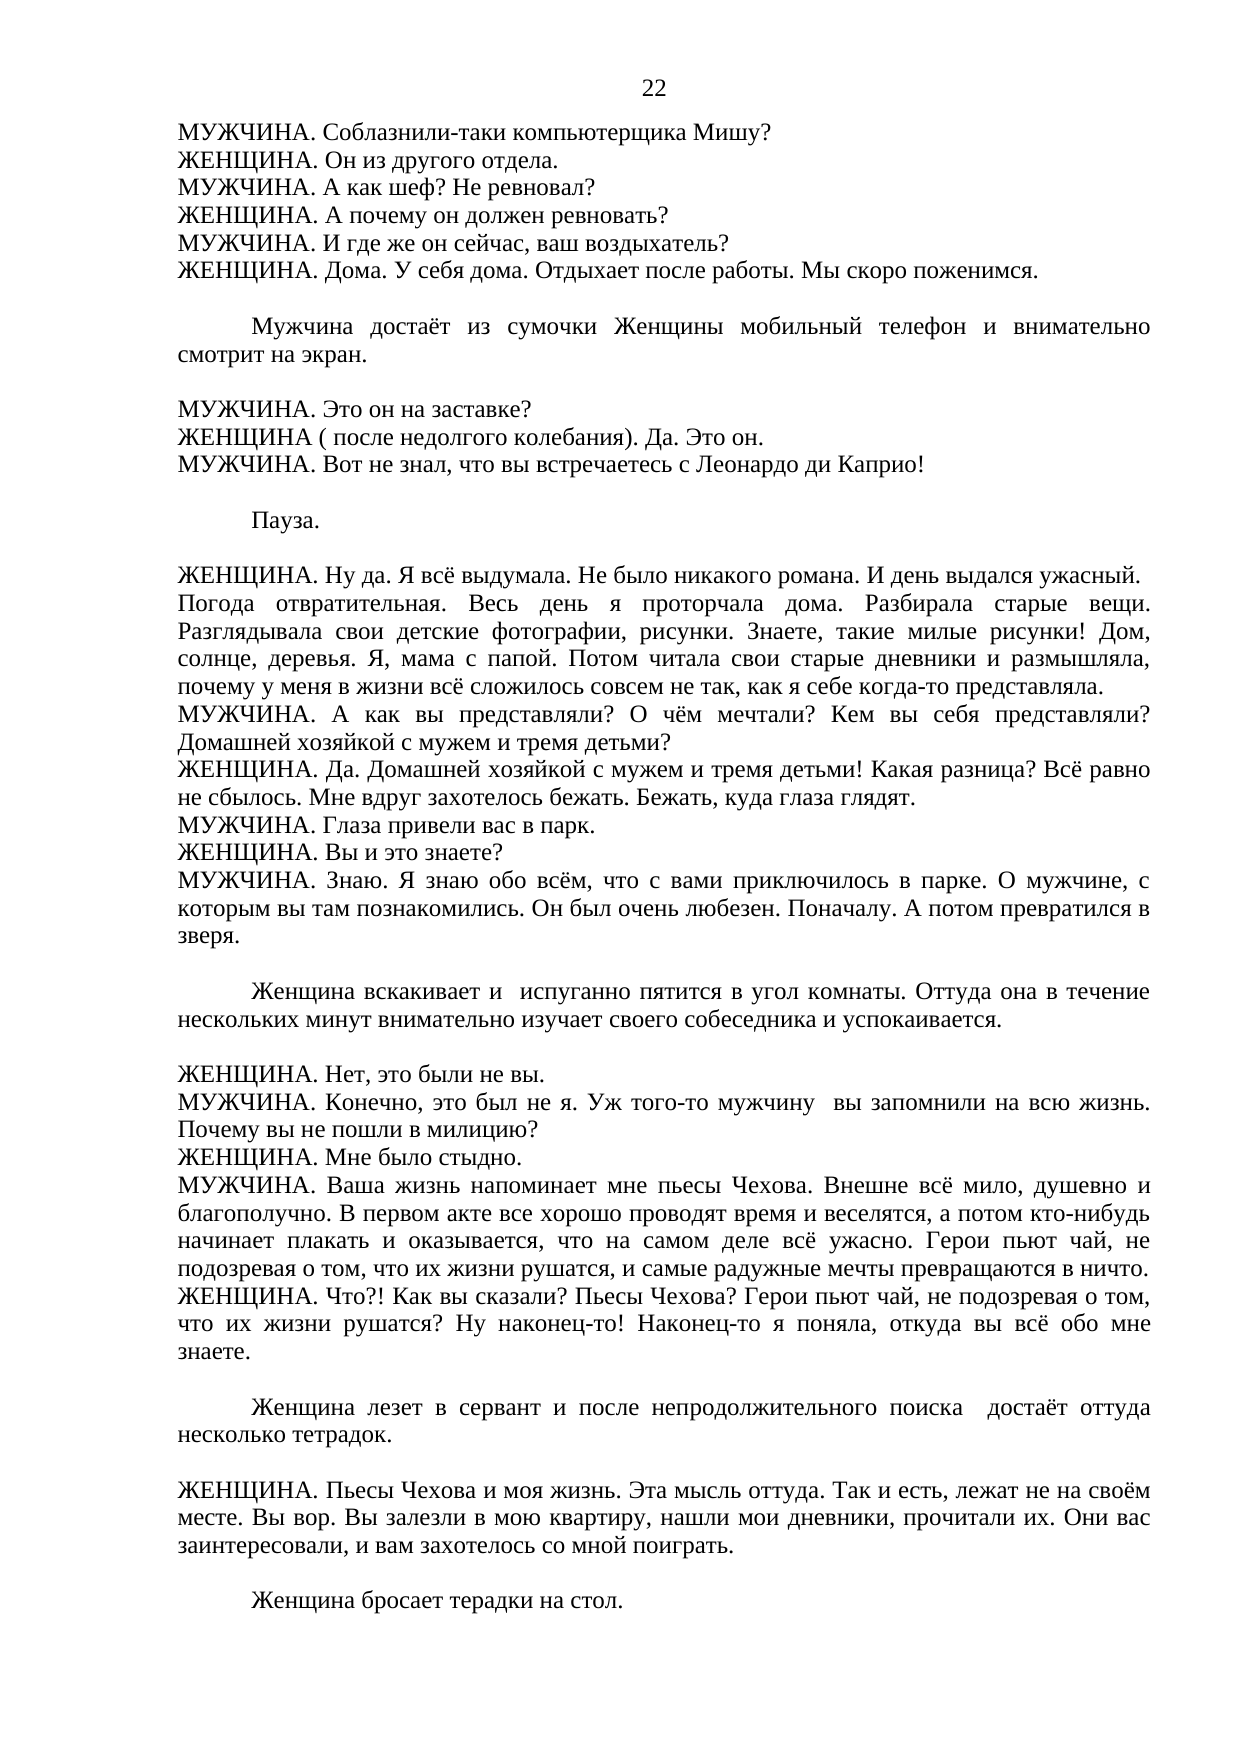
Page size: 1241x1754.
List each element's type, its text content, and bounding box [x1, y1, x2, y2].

text ЖЕНЩИНА. Ну да. Я всё выдумала. Не было никакого романа. И день выдался ужасный. [177, 561, 1152, 589]
text Погода отвратительная. Весь день я проторчала дома. Разбирала старые вещи. Разглядывала свои детские фотографии, рисунки. Знаете, такие милые рисунки! Дом, солнце, деревья. Я, мама с папой. Потом читала свои старые дневники и размышляла, почему у меня в жизни всё сложилось совсем не так, как я себе когда-то представляла. [177, 589, 1152, 700]
text ЖЕНЩИНА. Пьесы Чехова и моя жизнь. Эта мысль оттуда. Так и есть, лежат не на своём месте. Вы вор. Вы залезли в мою квартиру, нашли мои дневники, прочитали их. Они вас заинтересовали, и вам захотелось со мной поиграть. [177, 1476, 1152, 1559]
text МУЖЧИНА. Конечно, это был не я. Уж того-то мужчину вы запомнили на всю жизнь. Почему вы не пошли в милицию? [177, 1088, 1152, 1143]
text МУЖЧИНА. А как вы представляли? О чём мечтали? Кем вы себя представляли? Домашней хозяйкой с мужем и тремя детьми? [177, 700, 1152, 755]
text МУЖЧИНА. А как шеф? Не ревновал? [177, 173, 1152, 201]
text ЖЕНЩИНА. Нет, это были не вы. [177, 1060, 1152, 1088]
text Женщина лезет в сервант и после непродолжительного поиска достаёт оттуда несколько тетрадок. [177, 1393, 1152, 1448]
text МУЖЧИНА. И где же он сейчас, ваш воздыхатель? [177, 229, 1152, 257]
text ЖЕНЩИНА ( после недолгого колебания). Да. Это он. [177, 423, 1152, 451]
text ЖЕНЩИНА. Вы и это знаете? [177, 838, 1152, 866]
text МУЖЧИНА. Глаза привели вас в парк. [177, 811, 1152, 838]
text ЖЕНЩИНА. Дома. У себя дома. Отдыхает после работы. Мы скоро поженимся. [177, 257, 1152, 284]
text МУЖЧИНА. Это он на заставке? [177, 395, 1152, 423]
text МУЖЧИНА. Знаю. Я знаю обо всём, что с вами приключилось в парке. О мужчине, с которым вы там познакомились. Он был очень любезен. Поначалу. А потом превратился в зверя. [177, 866, 1152, 949]
text ЖЕНЩИНА. А почему он должен ревновать? [177, 201, 1152, 229]
text Женщина вскакивает и испуганно пятится в угол комнаты. Оттуда она в течение нескольких минут внимательно изучает своего собеседника и успокаивается. [177, 977, 1152, 1032]
text Мужчина достаёт из сумочки Женщины мобильный телефон и внимательно смотрит на экран. [177, 312, 1152, 367]
text Женщина бросает терадки на стол. [177, 1587, 1152, 1614]
text ЖЕНЩИНА. Что?! Как вы сказали? Пьесы Чехова? Герои пьют чай, не подозревая о том, что их жизни рушатся? Ну наконец-то! Наконец-то я поняла, откуда вы всё обо мне знаете. [177, 1282, 1152, 1365]
text МУЖЧИНА. Соблазнили-таки компьютерщика Мишу? [177, 118, 1152, 146]
text ЖЕНЩИНА. Он из другого отдела. [177, 146, 1152, 173]
text МУЖЧИНА. Вот не знал, что вы встречаетесь с Леонардо ди Каприо! [177, 451, 1152, 478]
text МУЖЧИНА. Ваша жизнь напоминает мне пьесы Чехова. Внешне всё мило, душевно и благополучно. В первом акте все хорошо проводят время и веселятся, а потом кто-нибудь начинает плакать и оказывается, что на самом деле всё ужасно. Герои пьют чай, не подозревая о том, что их жизни рушатся, и самые радужные мечты превращаются в ничто. [177, 1171, 1152, 1282]
text ЖЕНЩИНА. Да. Домашней хозяйкой с мужем и тремя детьми! Какая разница? Всё равно не сбылось. Мне вдруг захотелось бежать. Бежать, куда глаза глядят. [177, 755, 1152, 811]
text ЖЕНЩИНА. Мне было стыдно. [177, 1143, 1152, 1171]
text Пауза. [177, 506, 1152, 534]
